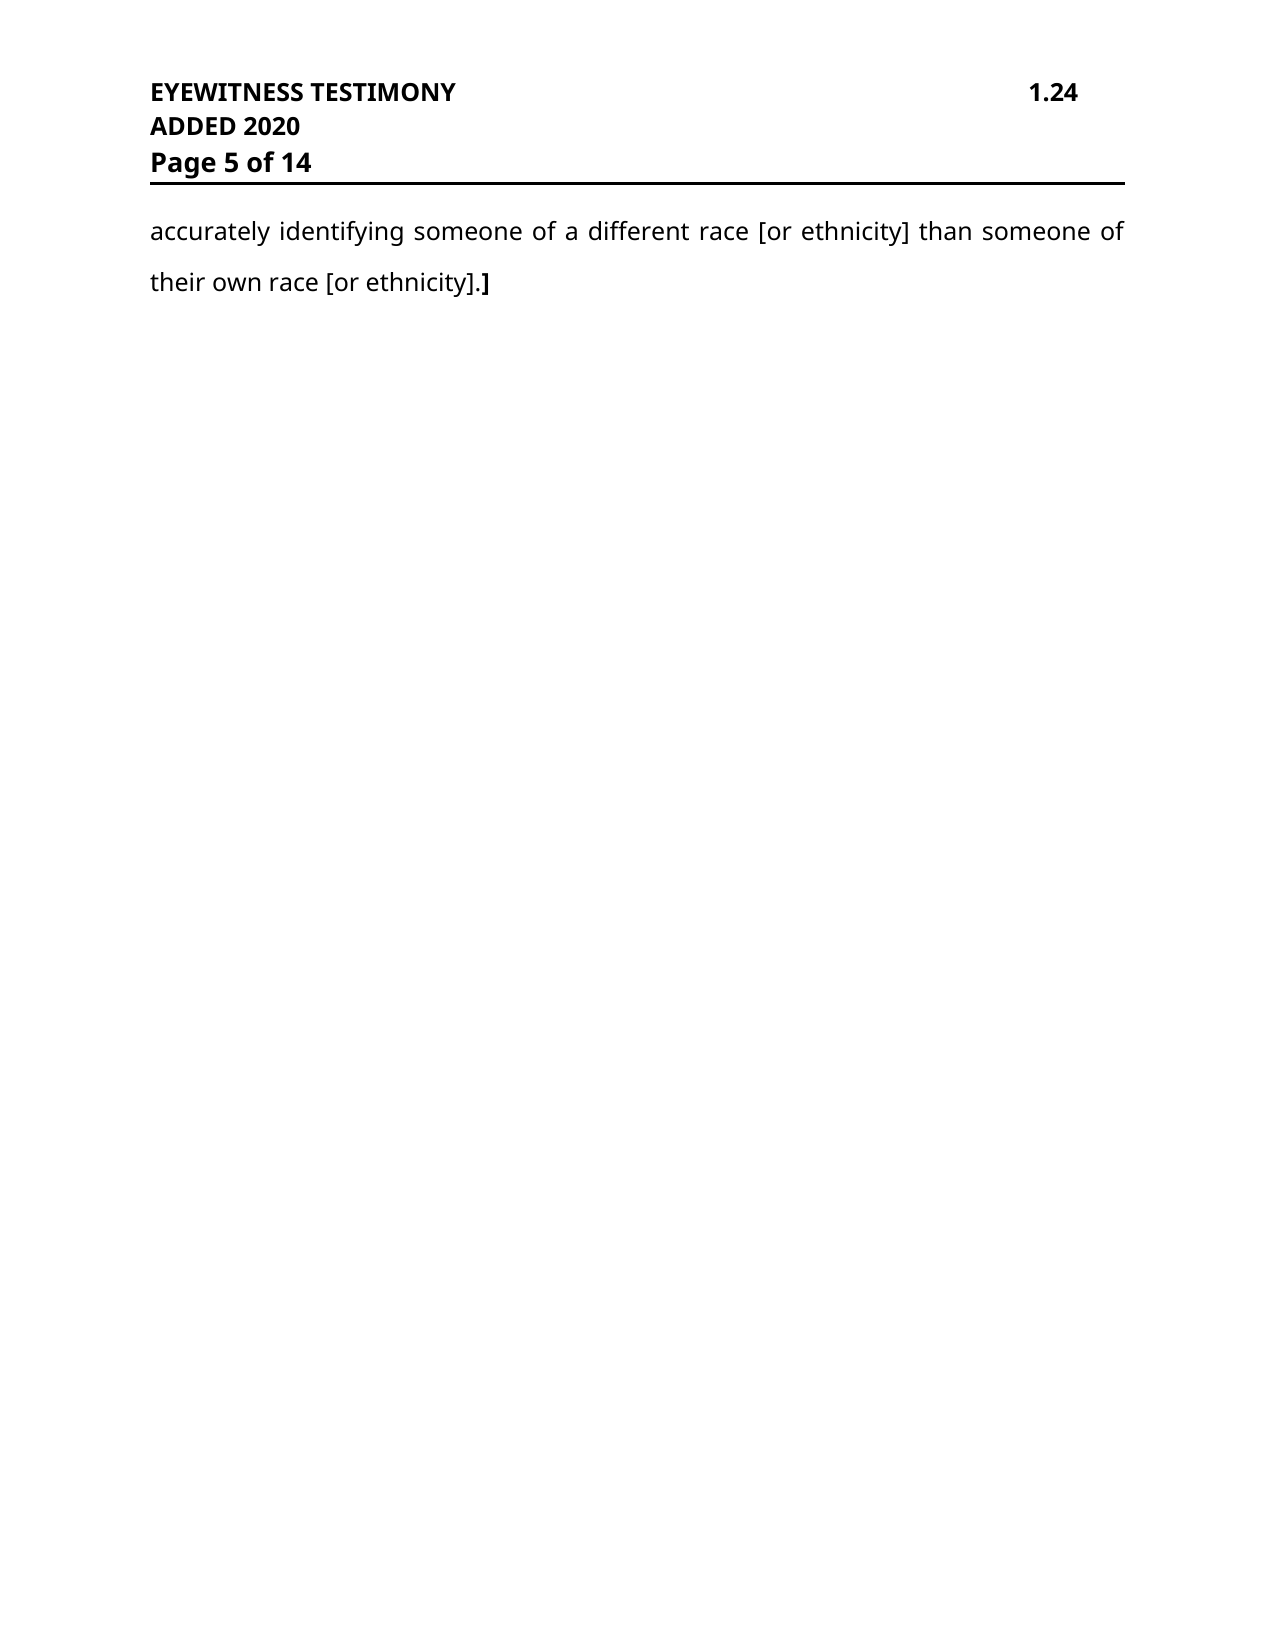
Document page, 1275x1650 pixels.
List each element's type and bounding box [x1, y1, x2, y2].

text [150, 213, 1125, 298]
